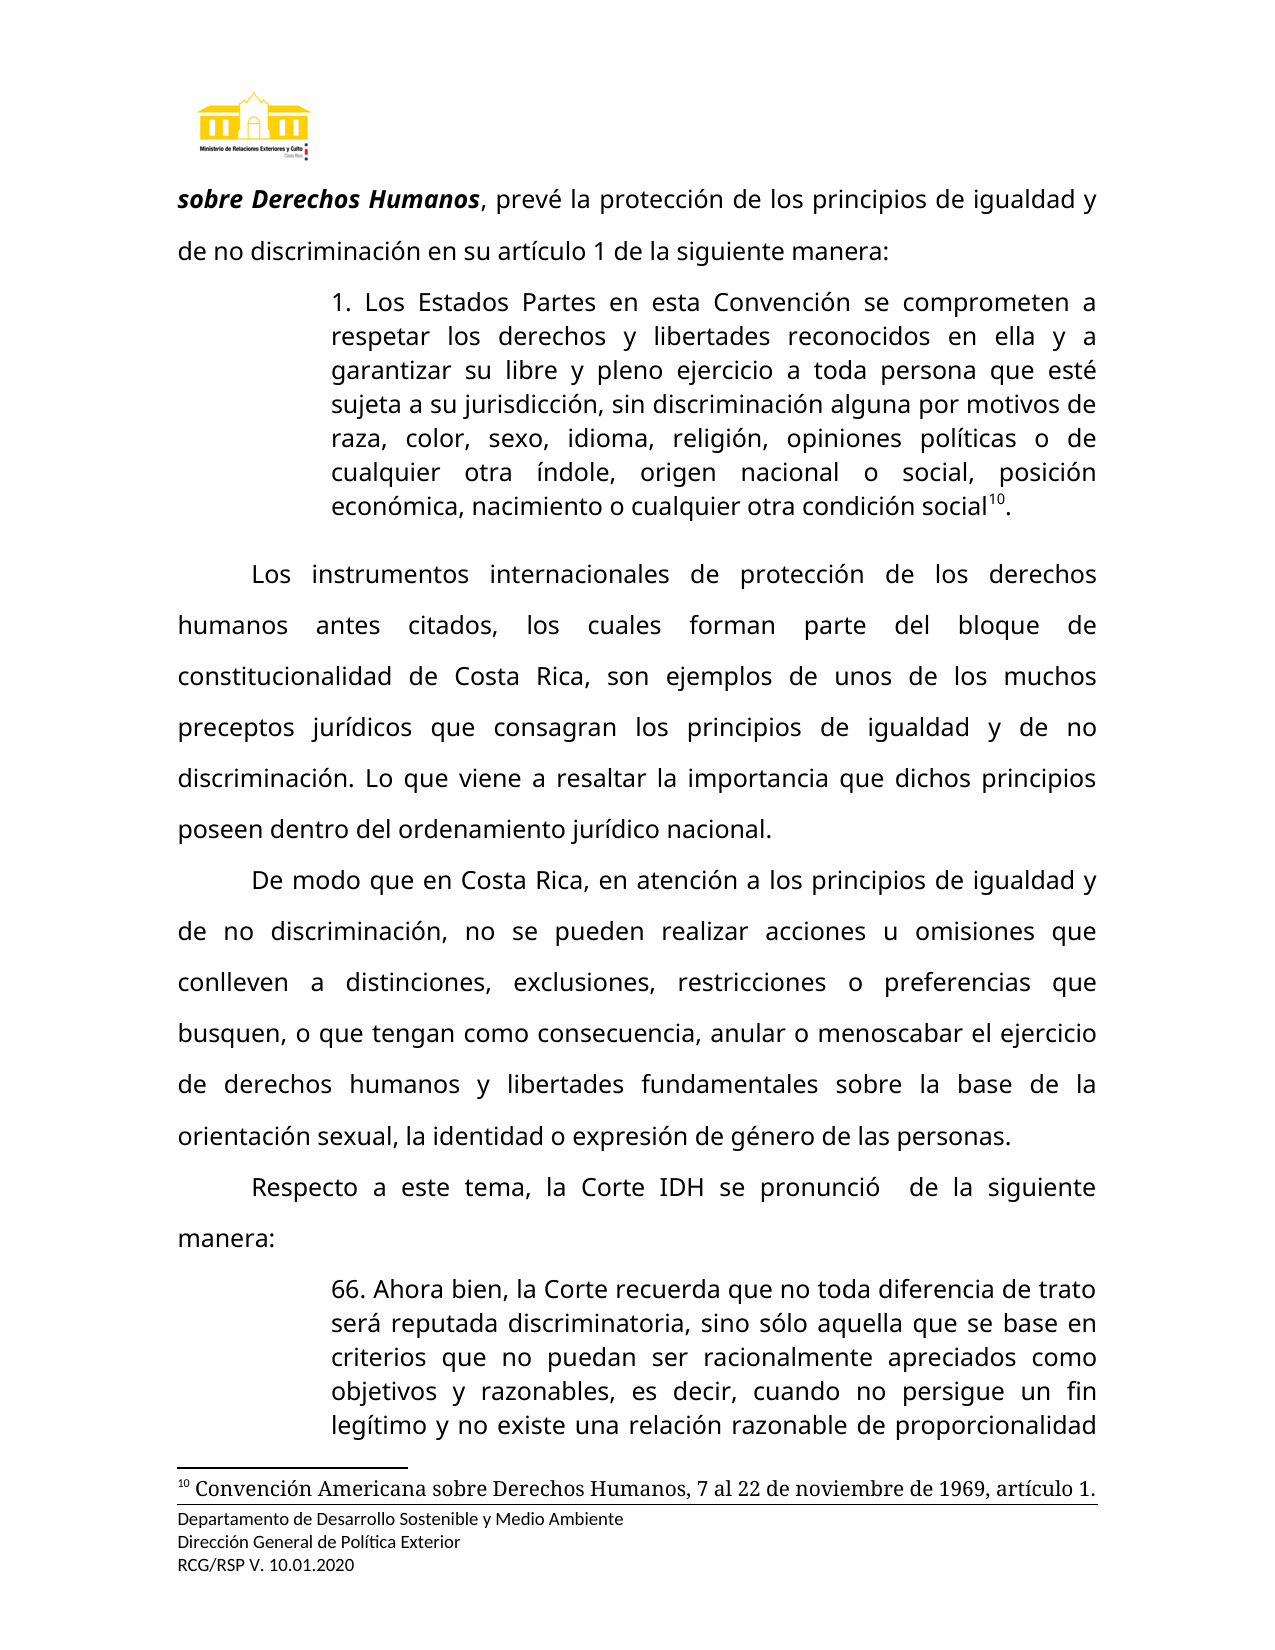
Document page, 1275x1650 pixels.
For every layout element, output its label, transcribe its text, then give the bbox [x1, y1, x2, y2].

text 1. Los Estados Partes en esta Convención se comprometen a respetar los derechos y libertades reconocidos en ella y a garantizar su libre y pleno ejercicio a toda persona que esté sujeta a su jurisdicción, sin discriminación alguna por motivos de raza, color, sexo, idioma, religión, opiniones políticas o de cualquier otra índole, origen nacional o social, posición económica, nacimiento o cualquier otra condición social. [331, 284, 1098, 523]
text De modo que en Costa Rica, en atención a los principios de igualdad y de no discriminación, no se pueden realizar acciones u omisiones que conlleven a distinciones, exclusiones, restricciones o preferencias que busquen, o que tengan como consecuencia, anular o menoscabar el ejercicio de derechos humanos y libertades fundamentales sobre la base de la orientación sexual, la identidad o expresión de género de las personas. [177, 863, 1098, 1152]
text Respecto a este tema, la Corte IDH se pronunció de la siguiente manera: [177, 1169, 1098, 1254]
picture [177, 73, 332, 182]
text Los instrumentos internacionales de protección de los derechos humanos antes citados, los cuales forman parte del bloque de constitucionalidad de Costa Rica, son ejemplos de unos de los muchos preceptos jurídicos que consagran los principios de igualdad y de no discriminación. Lo que viene a resaltar la importancia que dichos principios poseen dentro del ordenamiento jurídico nacional. [177, 557, 1098, 846]
